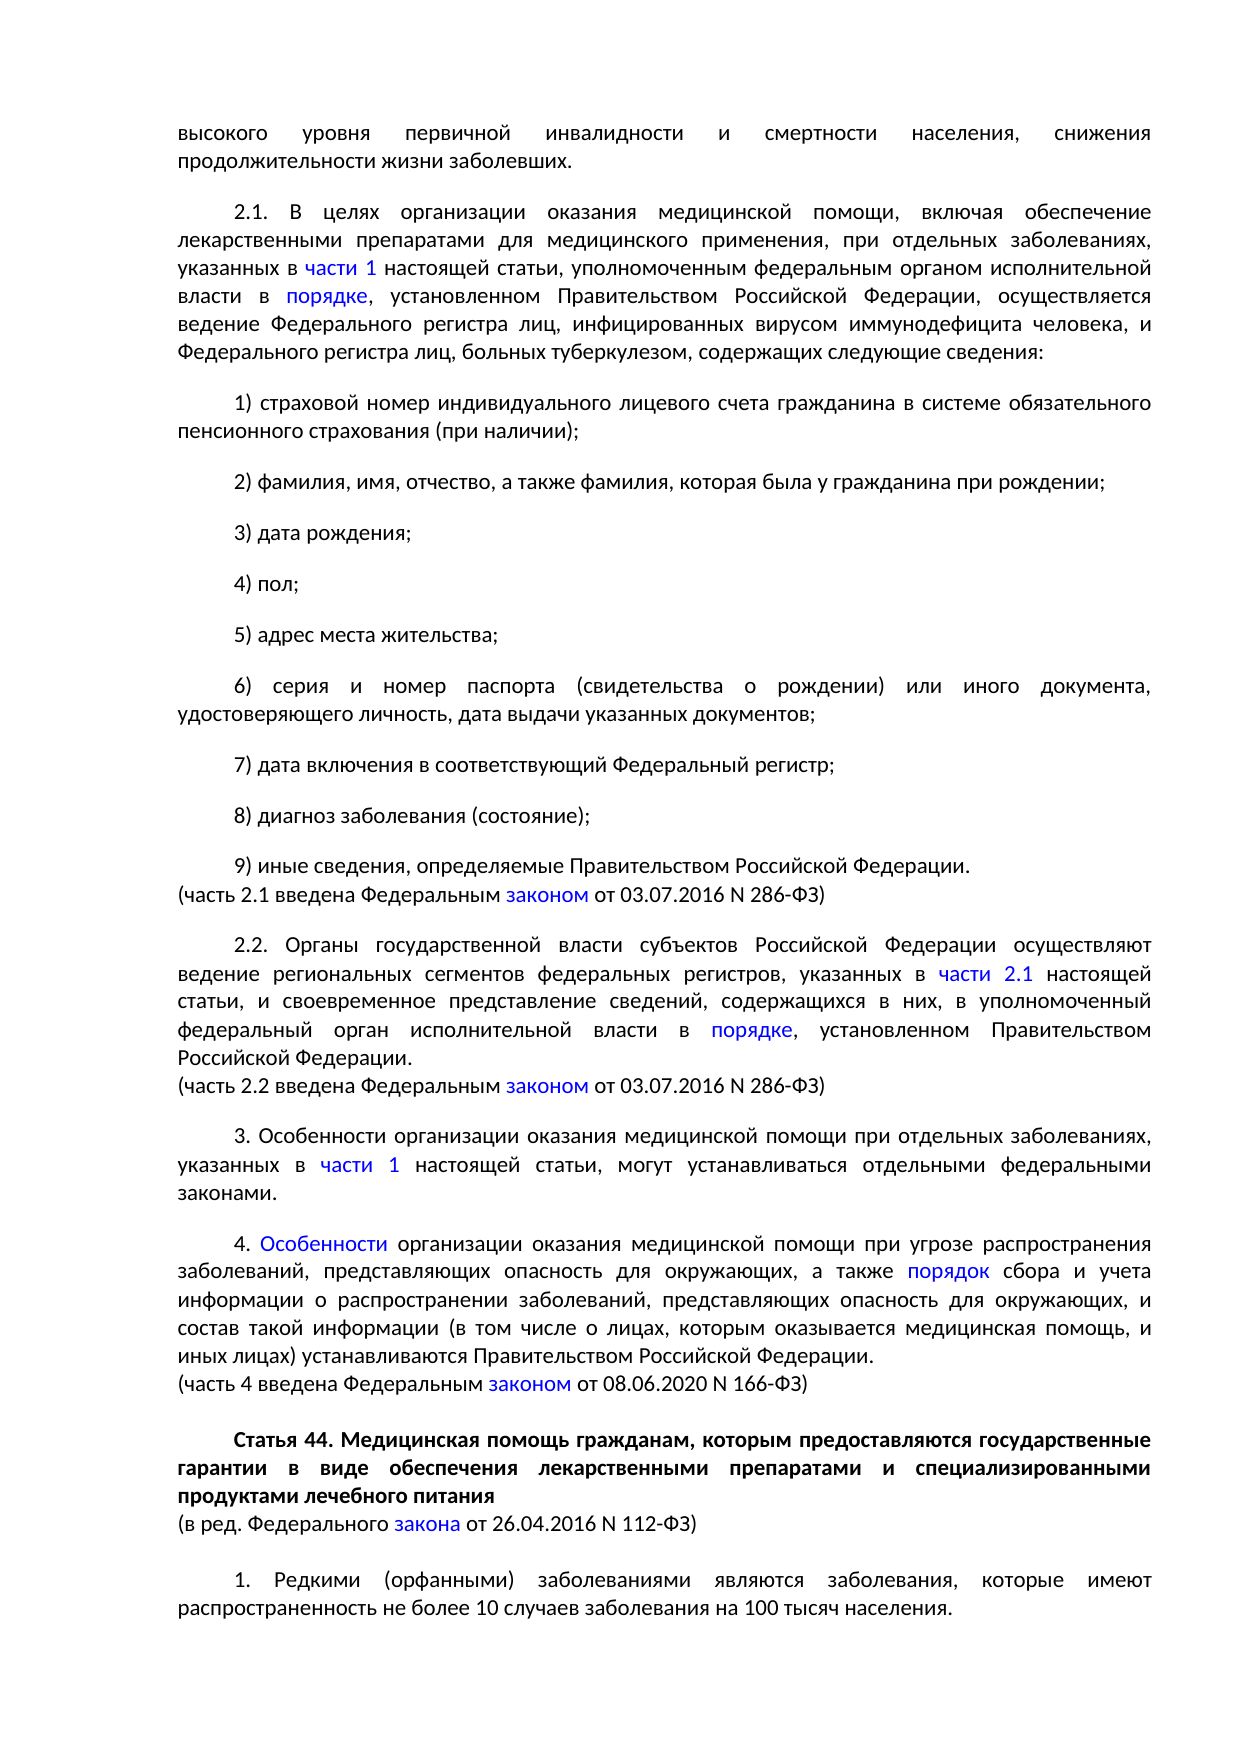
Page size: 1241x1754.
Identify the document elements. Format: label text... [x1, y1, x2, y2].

text 7) дата включения в соответствующий Федеральный регистр; [177, 750, 1152, 778]
text 1. Редкими (орфанными) заболеваниями являются заболевания, которые имеют распространенность не более 10 случаев заболевания на 100 тысяч населения. [177, 1565, 1152, 1621]
text (часть 2.1 введена Федеральным законом от 03.07.2016 N 286-ФЗ) [177, 880, 1152, 908]
text 8) диагноз заболевания (состояние); [177, 801, 1152, 829]
text 3. Особенности организации оказания медицинской помощи при отдельных заболеваниях, указанных в части 1 настоящей статьи, могут устанавливаться отдельными федеральными законами. [177, 1122, 1152, 1206]
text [177, 118, 1152, 174]
text (часть 4 введена Федеральным законом от 08.06.2020 N 166-ФЗ) [177, 1369, 1152, 1397]
text 3) дата рождения; [177, 518, 1152, 546]
text 2.2. Органы государственной власти субъектов Российской Федерации осуществляют ведение региональных сегментов федеральных регистров, указанных в части 2.1 настоящей статьи, и своевременное представление сведений, содержащихся в них, в уполномоченный федеральный орган исполнительной власти в порядке, установленном Правительством Российской Федерации. [177, 931, 1152, 1071]
text (часть 2.2 введена Федеральным законом от 03.07.2016 N 286-ФЗ) [177, 1071, 1152, 1099]
text 4. Особенности организации оказания медицинской помощи при угрозе распространения заболеваний, представляющих опасность для окружающих, а также порядок сбора и учета информации о распространении заболеваний, представляющих опасность для окружающих, и состав такой информации (в том числе о лицах, которым оказывается медицинская помощь, и иных лицах) устанавливаются Правительством Российской Федерации. [177, 1229, 1152, 1369]
text 2.1. В целях организации оказания медицинской помощи, включая обеспечение лекарственными препаратами для медицинского применения, при отдельных заболеваниях, указанных в части 1 настоящей статьи, уполномоченным федеральным органом исполнительной власти в порядке, установленном Правительством Российской Федерации, осуществляется ведение Федерального регистра лиц, инфицированных вирусом иммунодефицита человека, и Федерального регистра лиц, больных туберкулезом, содержащих следующие сведения: [177, 197, 1152, 365]
title Статья 44. Медицинская помощь гражданам, которым предоставляются государственные гарантии в виде обеспечения лекарственными препаратами и специализированными продуктами лечебного питания [177, 1425, 1152, 1509]
text 6) серия и номер паспорта (свидетельства о рождении) или иного документа, удостоверяющего личность, дата выдачи указанных документов; [177, 671, 1152, 727]
text (в ред. Федерального закона от 26.04.2016 N 112-ФЗ) [177, 1509, 1152, 1537]
text 1) страховой номер индивидуального лицевого счета гражданина в системе обязательного пенсионного страхования (при наличии); [177, 388, 1152, 444]
text 9) иные сведения, определяемые Правительством Российской Федерации. [177, 852, 1152, 880]
text 2) фамилия, имя, отчество, а также фамилия, которая была у гражданина при рождении; [177, 467, 1152, 495]
text 5) адрес места жительства; [177, 620, 1152, 648]
text 4) пол; [177, 569, 1152, 597]
